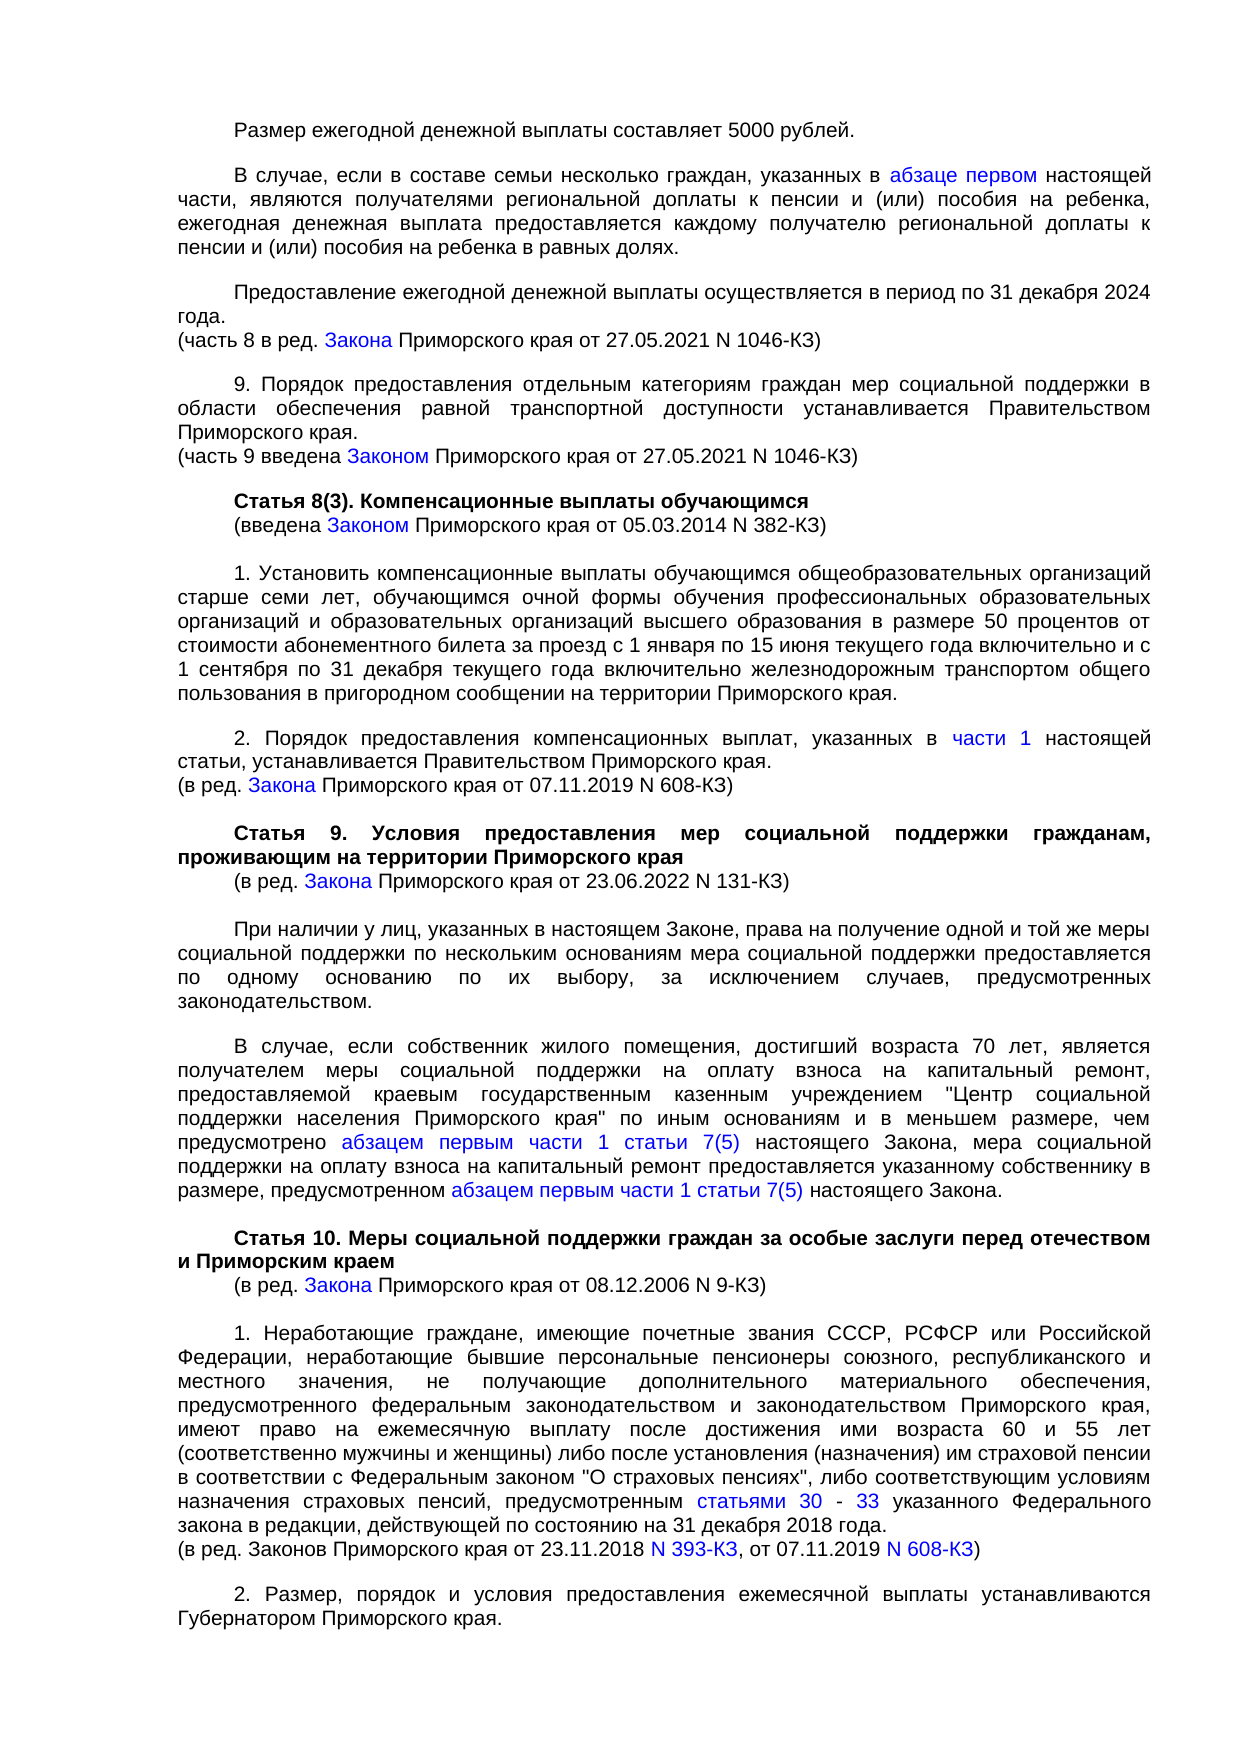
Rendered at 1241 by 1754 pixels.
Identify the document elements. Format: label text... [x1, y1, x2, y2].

text (часть 9 введена Законом Приморского края от 27.05.2021 N 1046-КЗ) [177, 444, 1152, 468]
text 2. Размер, порядок и условия предоставления ежемесячной выплаты устанавливаются Губернатором Приморского края. [177, 1582, 1152, 1629]
title Статья 9. Условия предоставления мер социальной поддержки гражданам, проживающим на территории Приморского края [177, 821, 1152, 869]
text 1. Неработающие граждане, имеющие почетные звания СССР, РСФСР или Российской Федерации, неработающие бывшие персональные пенсионеры союзного, республиканского и местного значения, не получающие дополнительного материального обеспечения, предусмотренного федеральным законодательством и законодательством Приморского края, имеют право на ежемесячную выплату после достижения ими возраста 60 и 55 лет (соответственно мужчины и женщины) либо после установления (назначения) им страховой пенсии в соответствии с Федеральным законом "О страховых пенсиях", либо соответствующим условиям назначения страховых пенсий, предусмотренным статьями 30 - 33 указанного Федерального закона в редакции, действующей по состоянию на 31 декабря 2018 года. [177, 1321, 1152, 1537]
text 2. Порядок предоставления компенсационных выплат, указанных в части 1 настоящей статьи, устанавливается Правительством Приморского края. [177, 725, 1152, 773]
text В случае, если в составе семьи несколько граждан, указанных в абзаце первом настоящей части, являются получателями региональной доплаты к пенсии и (или) пособия на ребенка, ежегодная денежная выплата предоставляется каждому получателю региональной доплаты к пенсии и (или) пособия на ребенка в равных долях. [177, 163, 1152, 259]
title Статья 8(3). Компенсационные выплаты обучающимся [177, 489, 1152, 513]
text (введена Законом Приморского края от 05.03.2014 N 382-КЗ) [177, 513, 1152, 537]
text Размер ежегодной денежной выплаты составляет 5000 рублей. [177, 118, 1152, 142]
text 1. Установить компенсационные выплаты обучающимся общеобразовательных организаций старше семи лет, обучающимся очной формы обучения профессиональных образовательных организаций и образовательных организаций высшего образования в размере 50 процентов от стоимости абонементного билета за проезд с 1 января по 15 июня текущего года включительно и с 1 сентября по 31 декабря текущего года включительно железнодорожным транспортом общего пользования в пригородном сообщении на территории Приморского края. [177, 561, 1152, 704]
text 9. Порядок предоставления отдельным категориям граждан мер социальной поддержки в области обеспечения равной транспортной доступности устанавливается Правительством Приморского края. [177, 372, 1152, 444]
text (часть 8 в ред. Закона Приморского края от 27.05.2021 N 1046-КЗ) [177, 327, 1152, 351]
text (в ред. Законов Приморского края от 23.11.2018 N 393-КЗ, от 07.11.2019 N 608-КЗ) [177, 1537, 1152, 1561]
text (в ред. Закона Приморского края от 08.12.2006 N 9-КЗ) [177, 1273, 1152, 1297]
title Статья 10. Меры социальной поддержки граждан за особые заслуги перед отечеством и Приморским краем [177, 1225, 1152, 1273]
text (в ред. Закона Приморского края от 23.06.2022 N 131-КЗ) [177, 869, 1152, 893]
text Предоставление ежегодной денежной выплаты осуществляется в период по 31 декабря 2024 года. [177, 279, 1152, 327]
text При наличии у лиц, указанных в настоящем Законе, права на получение одной и той же меры социальной поддержки по нескольким основаниям мера социальной поддержки предоставляется по одному основанию по их выбору, за исключением случаев, предусмотренных законодательством. [177, 917, 1152, 1013]
text В случае, если собственник жилого помещения, достигший возраста 70 лет, является получателем меры социальной поддержки на оплату взноса на капитальный ремонт, предоставляемой краевым государственным казенным учреждением "Центр социальной поддержки населения Приморского края" по иным основаниям и в меньшем размере, чем предусмотрено абзацем первым части 1 статьи 7(5) настоящего Закона, мера социальной поддержки на оплату взноса на капитальный ремонт предоставляется указанному собственнику в размере, предусмотренном абзацем первым части 1 статьи 7(5) настоящего Закона. [177, 1034, 1152, 1201]
text (в ред. Закона Приморского края от 07.11.2019 N 608-КЗ) [177, 773, 1152, 797]
